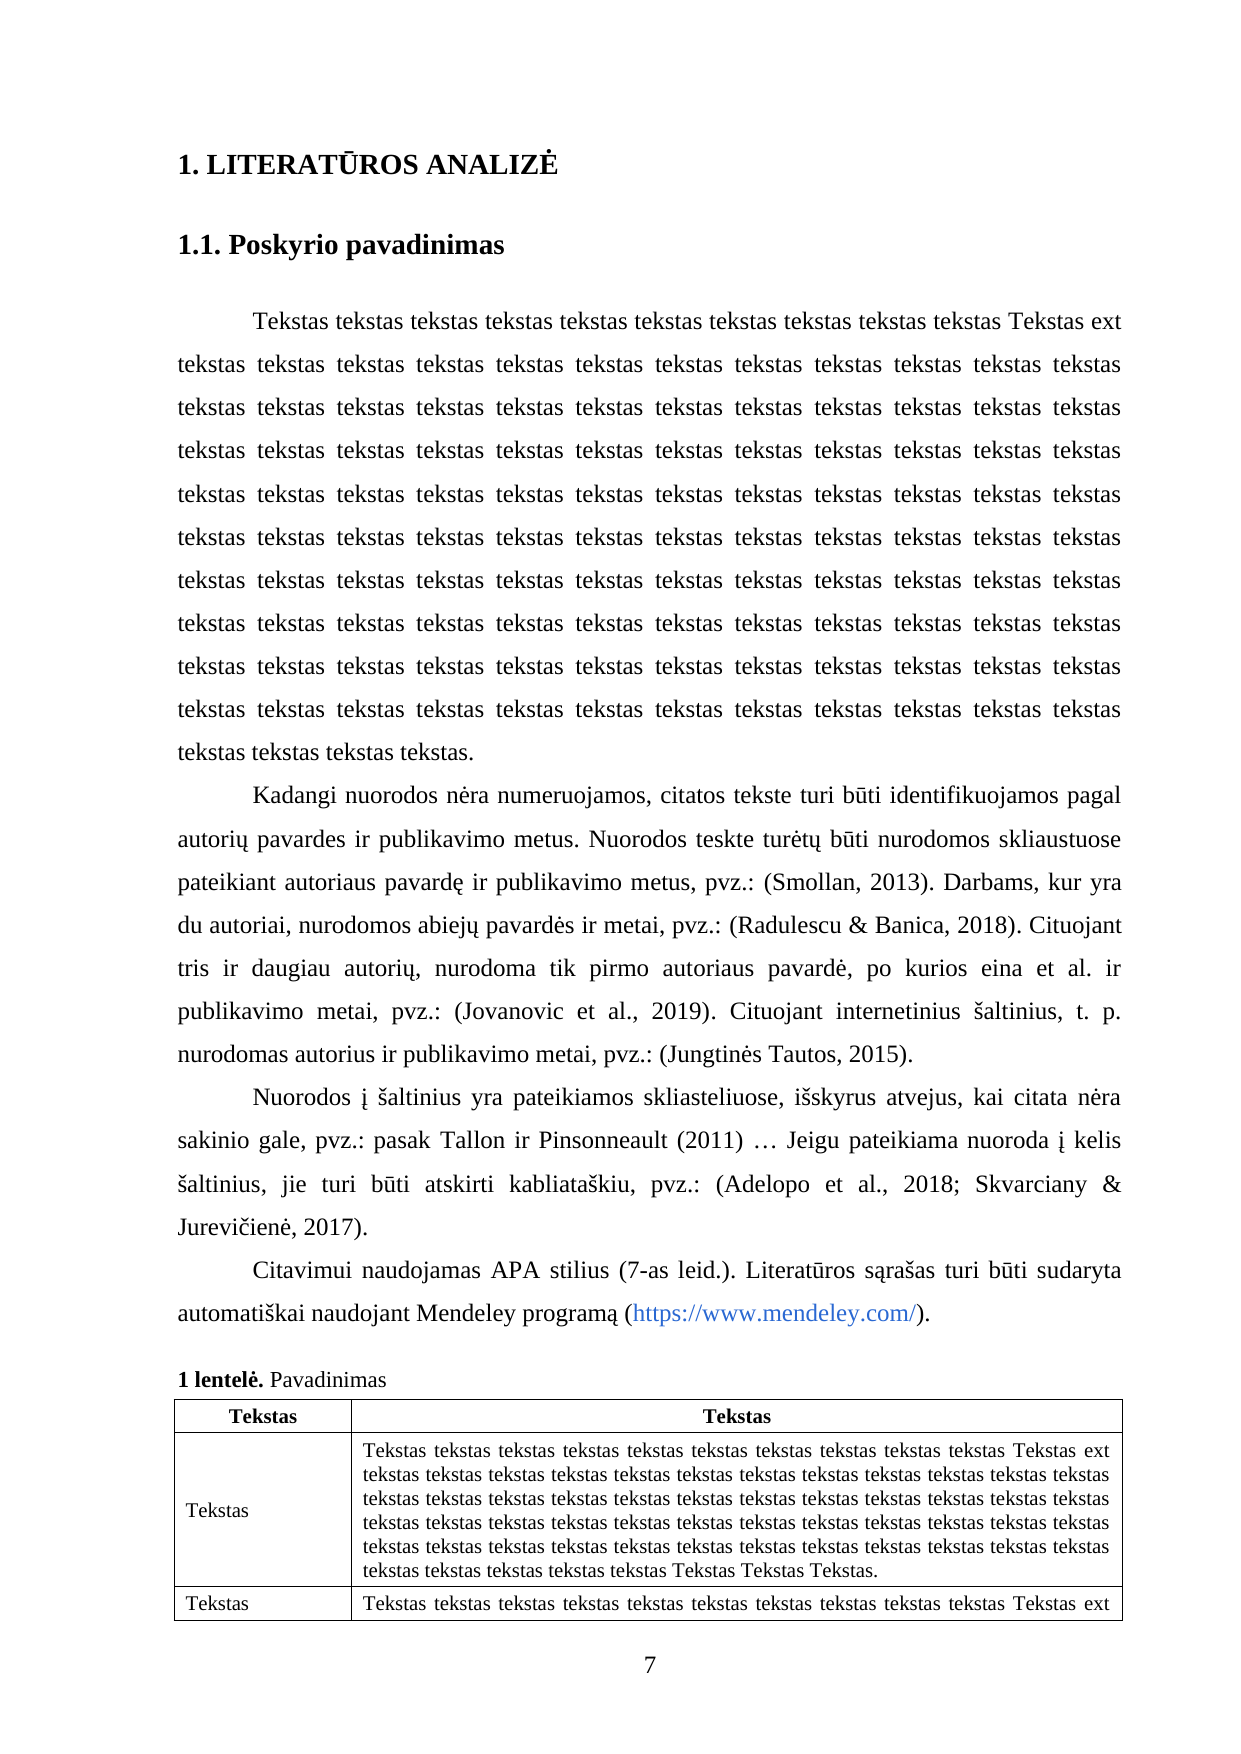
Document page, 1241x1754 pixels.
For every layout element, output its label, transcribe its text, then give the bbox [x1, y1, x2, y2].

text 1. LITERATŪROS ANALIZĖ [177, 147, 1122, 181]
table_header Tekstas [175, 1400, 351, 1432]
text Tekstas tekstas tekstas tekstas tekstas tekstas tekstas tekstas tekstas tekstas Tekstas ext tekstas tekstas tekstas tekstas tekstas tekstas tekstas tekstas tekstas tekstas tekstas tekstas tekstas tekstas tekstas tekstas tekstas tekstas tekstas tekstas tekstas tekstas tekstas tekstas tekstas tekstas tekstas tekstas tekstas tekstas tekstas tekstas tekstas tekstas tekstas tekstas tekstas tekstas tekstas tekstas tekstas tekstas tekstas tekstas tekstas tekstas tekstas tekstas tekstas tekstas tekstas tekstas tekstas tekstas tekstas tekstas tekstas tekstas tekstas tekstas tekstas tekstas tekstas tekstas tekstas tekstas tekstas tekstas tekstas tekstas tekstas tekstas tekstas tekstas tekstas tekstas tekstas tekstas tekstas tekstas tekstas tekstas tekstas tekstas tekstas tekstas tekstas tekstas tekstas tekstas tekstas tekstas tekstas tekstas tekstas tekstas tekstas tekstas tekstas tekstas tekstas tekstas tekstas tekstas tekstas tekstas tekstas tekstas tekstas tekstas tekstas tekstas. [177, 306, 1122, 766]
text Nuorodos į šaltinius yra pateikiamos skliasteliuose, išskyrus atvejus, kai citata nėra sakinio gale, pvz.: pasak Tallon ir Pinsonneault (2011) … Jeigu pateikiama nuoroda į kelis šaltinius, jie turi būti atskirti kabliataškiu, pvz.: (Adelopo et al., 2018; Skvarciany & Jurevičienė, 2017). [177, 1082, 1122, 1241]
text Kadangi nuorodos nėra numeruojamos, citatos tekste turi būti identifikuojamos pagal autorių pavardes ir publikavimo metus. Nuorodos teskte turėtų būti nurodomos skliaustuose pateikiant autoriaus pavardę ir publikavimo metus, pvz.: (Smollan, 2013). Darbams, kur yra du autoriai, nurodomos abiejų pavardės ir metai, pvz.: (Radulescu & Banica, 2018). Cituojant tris ir daugiau autorių, nurodoma tik pirmo autoriaus pavardė, po kurios eina et al. ir publikavimo metai, pvz.: (Jovanovic et al., 2019). Cituojant internetinius šaltinius, t. p. nurodomas autorius ir publikavimo metai, pvz.: (Jungtinės Tautos, 2015). [177, 781, 1122, 1068]
table_cell Tekstas [175, 1433, 351, 1586]
text 1 lentelė. Pavadinimas [177, 1366, 1122, 1393]
text 1.1. Poskyrio pavadinimas [177, 227, 1122, 260]
text Citavimui naudojamas APA stilius (7-as leid.). Literatūros sąrašas turi būti sudaryta automatiškai naudojant Mendeley programą (https://www.mendeley.com/). [177, 1255, 1122, 1327]
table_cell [352, 1587, 1122, 1619]
table_header Tekstas [352, 1400, 1122, 1432]
table_cell Tekstas [175, 1587, 351, 1619]
